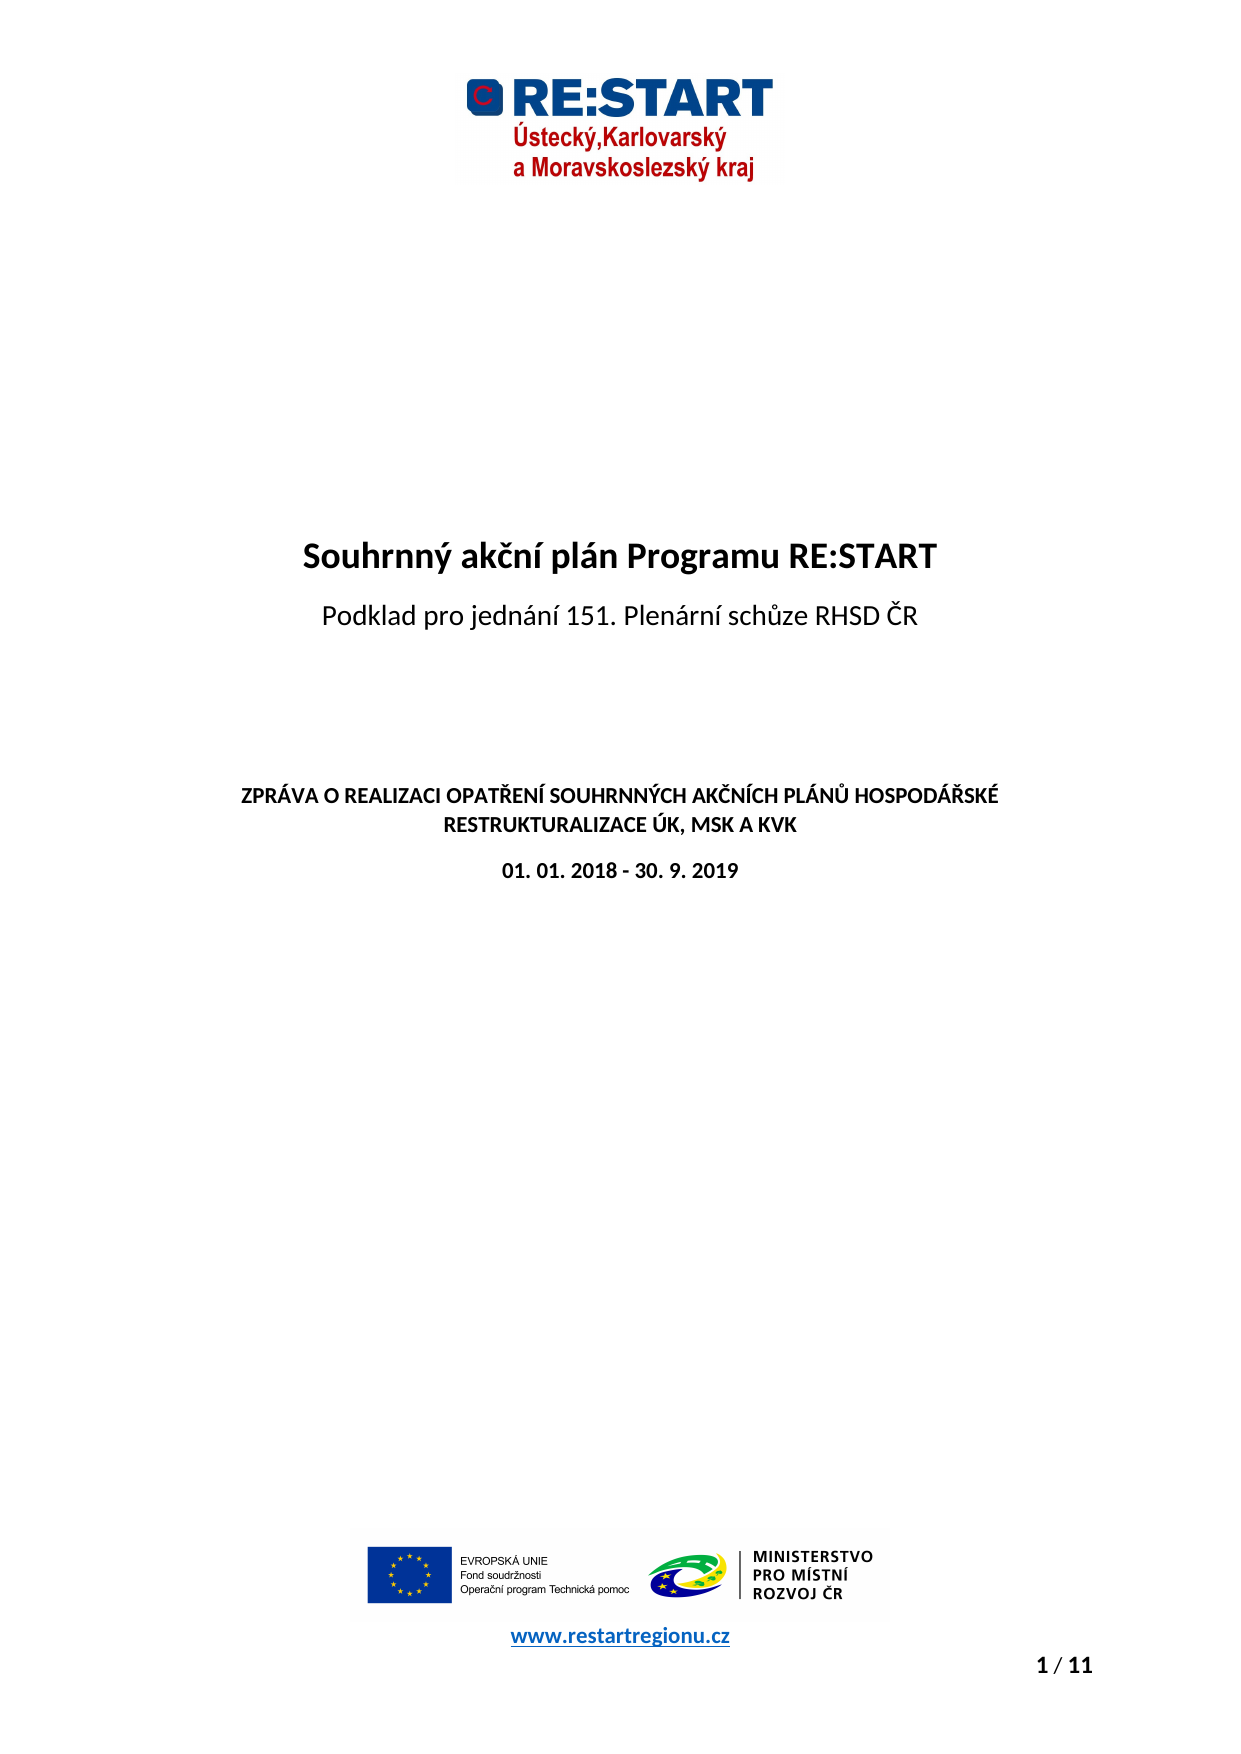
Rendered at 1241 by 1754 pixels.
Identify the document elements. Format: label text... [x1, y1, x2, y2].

text Podklad pro jednání 151. Plenární schůze RHSD ČR [148, 597, 1093, 633]
text 01. 01. 2018 - 30. 9. 2019 [148, 856, 1093, 884]
picture [455, 73, 786, 185]
text ZPRÁVA O REALIZACI OPATŘENÍ SOUHRNNÝCH AKČNÍCH PLÁNŮ HOSPODÁŘSKÉ RESTRUKTURALIZACE ÚK, MSK A KVK [148, 781, 1093, 838]
picture [349, 1528, 891, 1622]
text Souhrnný akční plán Programu RE:START [148, 532, 1093, 578]
